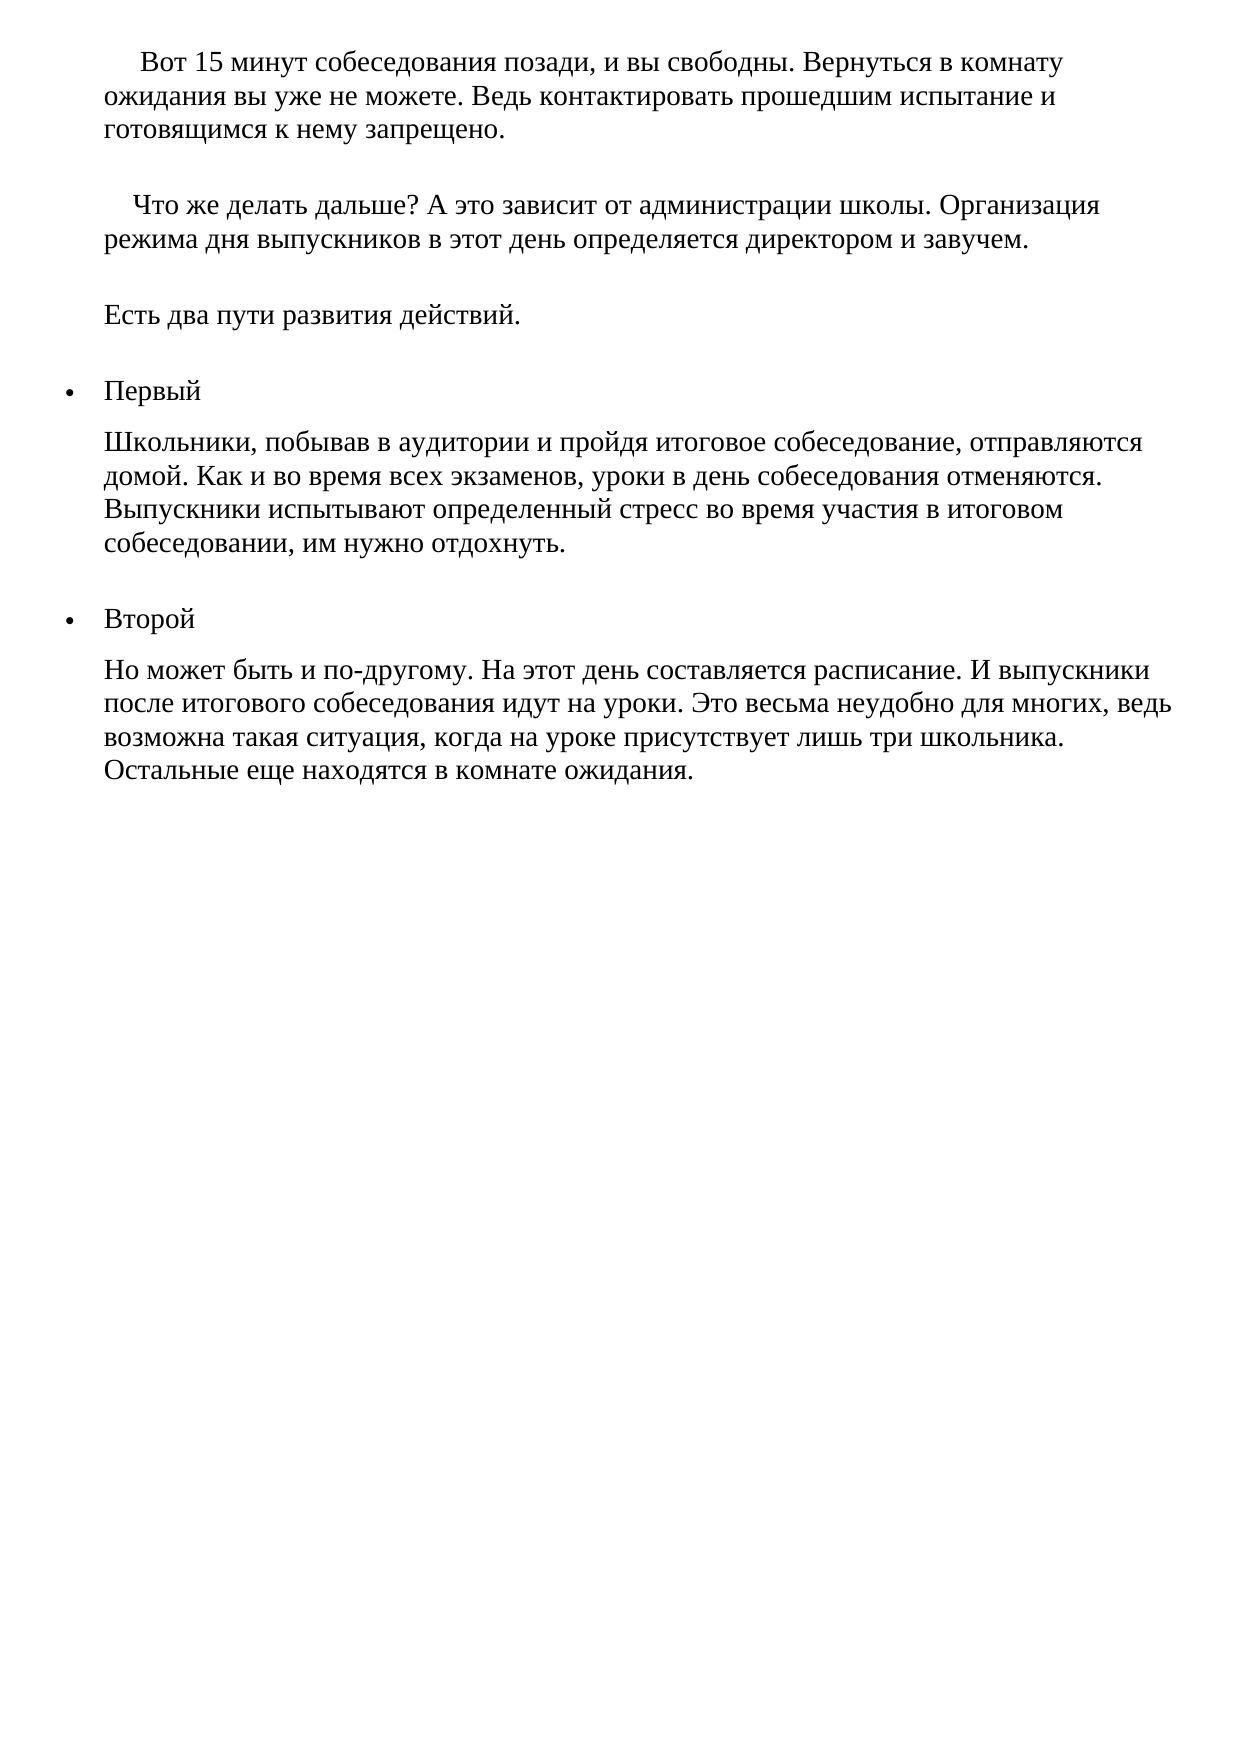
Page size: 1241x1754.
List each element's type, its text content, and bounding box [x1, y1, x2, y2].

list Второй [66, 601, 1181, 634]
text Что же делать дальше? А это зависит от администрации школы. Организация режима дня выпускников в этот день определяется директором и завучем. [103, 187, 1181, 254]
text Вот 15 минут собеседования позади, и вы свободны. Вернуться в комнату ожидания вы уже не можете. Ведь контактировать прошедшим испытание и готовящимся к нему запрещено. [103, 44, 1181, 145]
text Школьники, побывав в аудитории и пройдя итоговое собеседование, отправляются домой. Как и во время всех экзаменов, уроки в день собеседования отменяются. Выпускники испытывают определенный стресс во время участия в итоговом собеседовании, им нужно отдохнуть. [103, 424, 1181, 558]
text Но может быть и по-другому. На этот день составляется расписание. И выпускники после итогового собеседования идут на уроки. Это весьма неудобно для многих, ведь возможна такая ситуация, когда на уроке присутствует лишь три школьника. Остальные еще находятся в комнате ожидания. [103, 652, 1181, 786]
list Первый [66, 373, 1181, 407]
text Есть два пути развития действий. [103, 297, 1181, 331]
